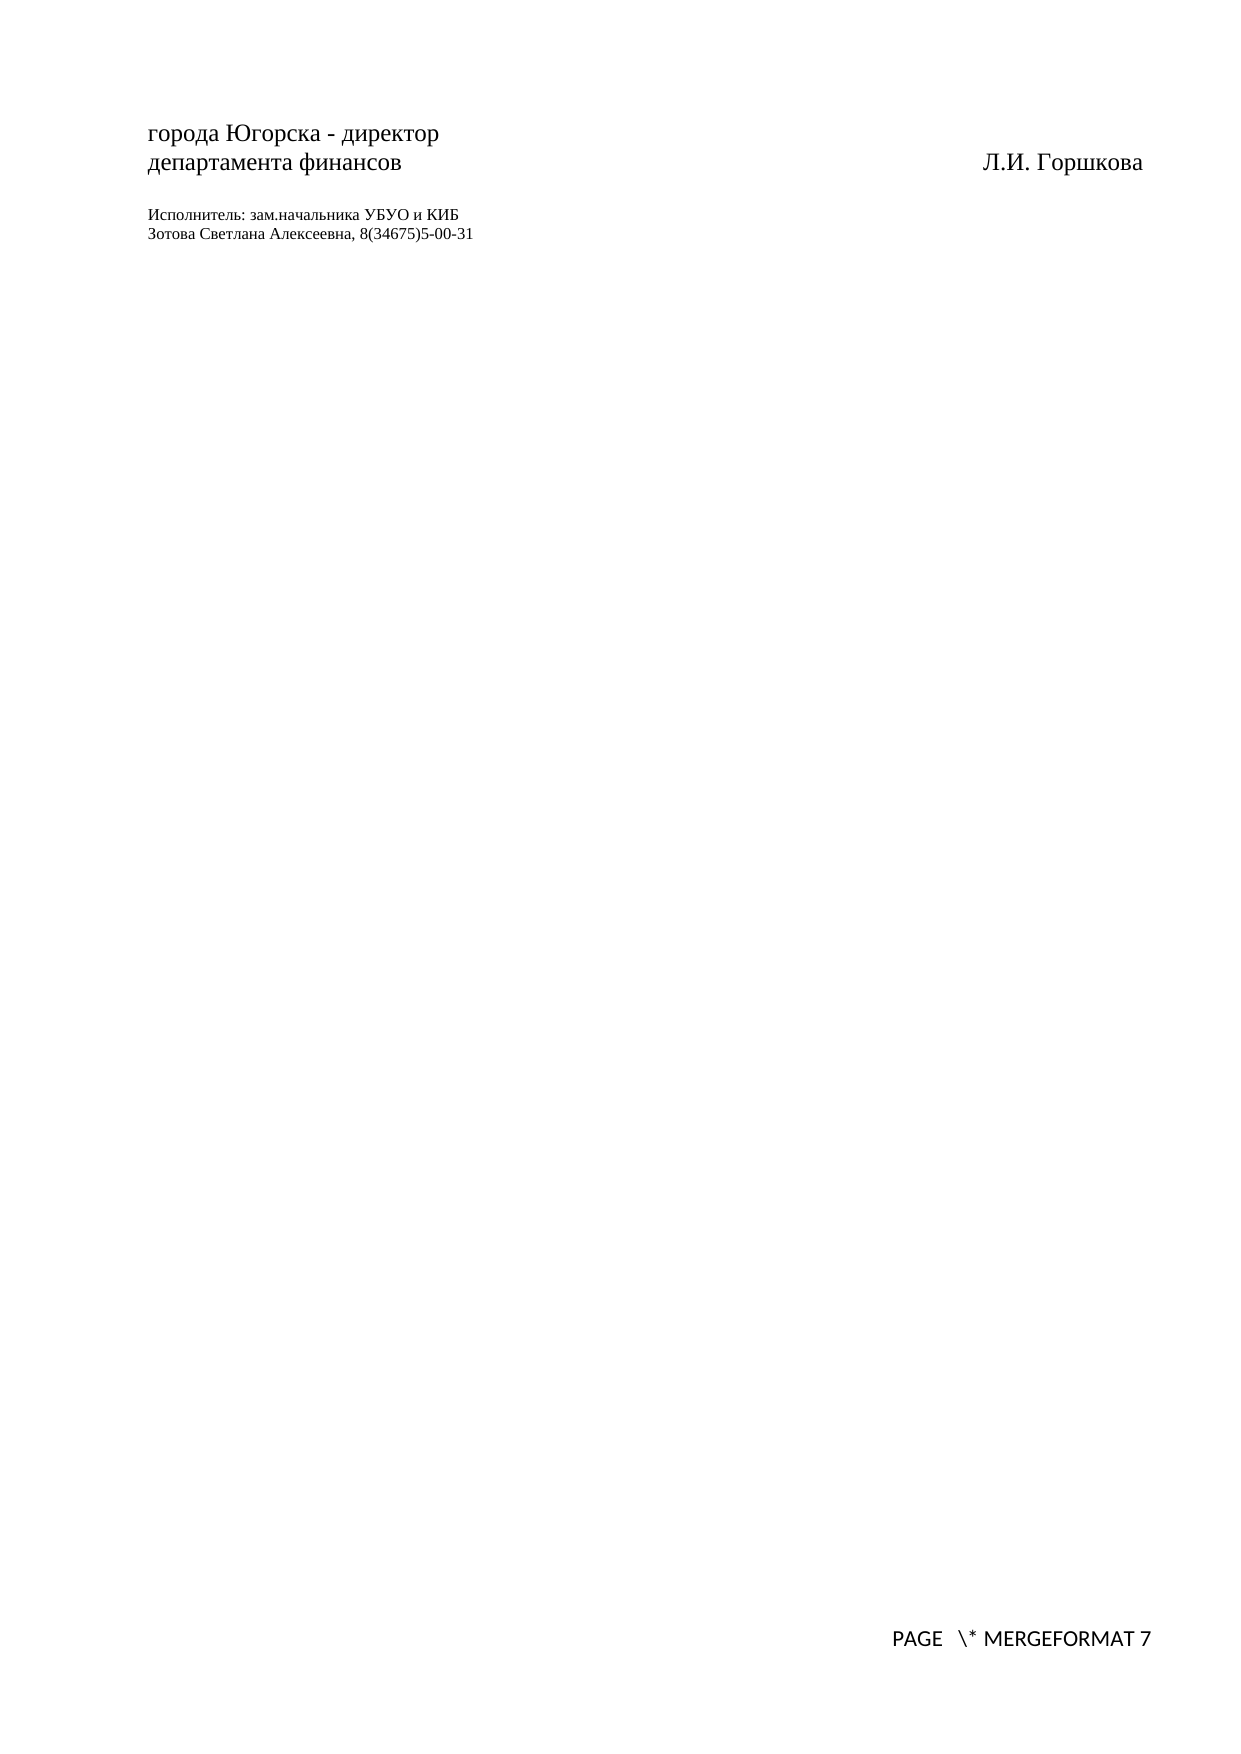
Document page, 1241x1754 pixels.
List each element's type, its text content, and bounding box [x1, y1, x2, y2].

text Исполнитель: зам.начальника УБУО и КИБ [148, 204, 1152, 223]
text города Югорска - директор [148, 118, 1152, 147]
text Зотова Светлана Алексеевна, 8(34675)5-00-31 [148, 223, 1152, 243]
text департамента финансов Л.И. Горшкова [148, 147, 1152, 176]
